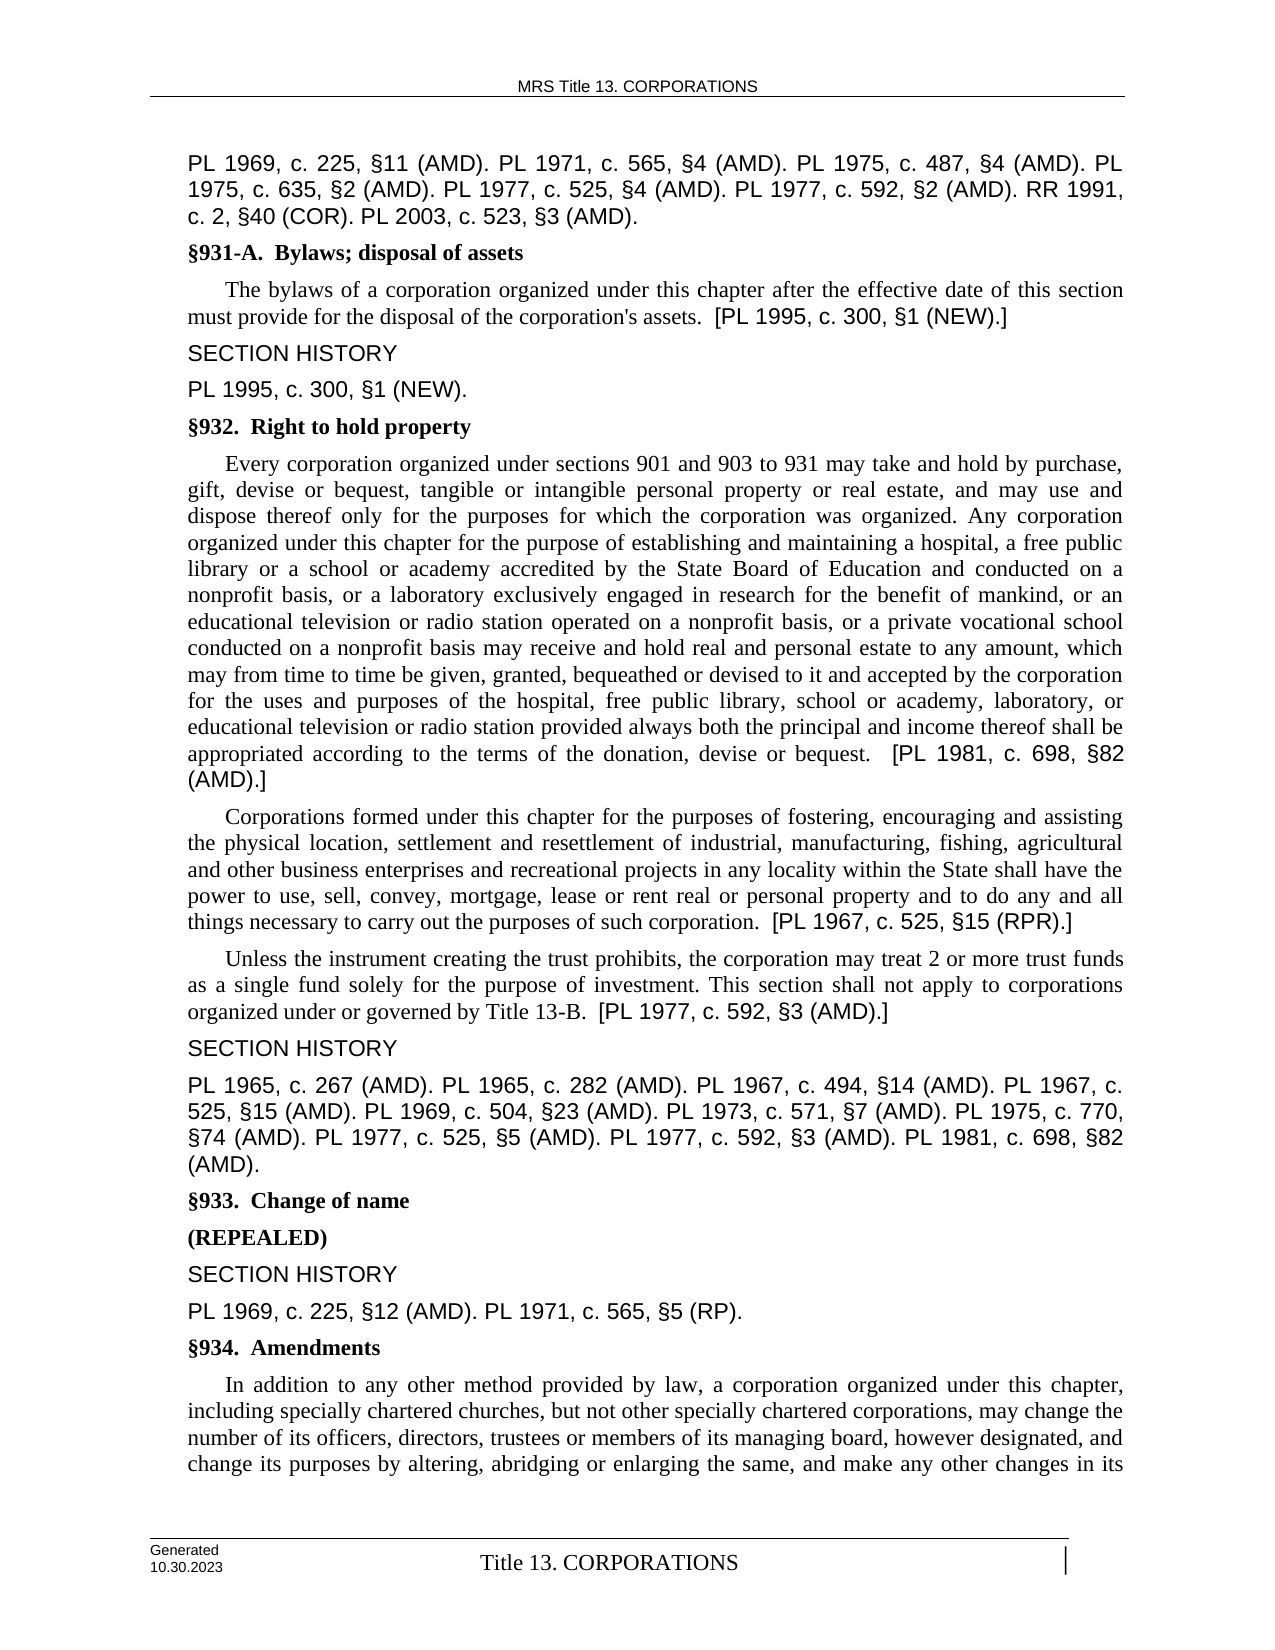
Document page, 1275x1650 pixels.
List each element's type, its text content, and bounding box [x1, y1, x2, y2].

text PL 1969, c. 225, §11 (AMD). PL 1971, c. 565, §4 (AMD). PL 1975, c. 487, §4 (AMD). PL 1975, c. 635, §2 (AMD). PL 1977, c. 525, §4 (AMD). PL 1977, c. 592, §2 (AMD). RR 1991, c. 2, §40 (COR). PL 2003, c. 523, §3 (AMD). [187, 150, 1125, 229]
text SECTION HISTORY [187, 1261, 1125, 1287]
text The bylaws of a corporation organized under this chapter after the effective date of this section must provide for the disposal of the corporation's assets. [PL 1995, c. 300, §1 (NEW).] [187, 276, 1125, 329]
text PL 1995, c. 300, §1 (NEW). [187, 376, 1125, 403]
text Corporations formed under this chapter for the purposes of fostering, encouraging and assisting the physical location, settlement and resettlement of industrial, manufacturing, fishing, agricultural and other business enterprises and recreational projects in any locality within the State shall have the power to use, sell, convey, mortgage, lease or rent real or personal property and to do any and all things necessary to carry out the purposes of such corporation. [PL 1967, c. 525, §15 (RPR).] [187, 803, 1125, 935]
text Every corporation organized under sections 901 and 903 to 931 may take and hold by purchase, gift, devise or bequest, tangible or intangible personal property or real estate, and may use and dispose thereof only for the purposes for which the corporation was organized. Any corporation organized under this chapter for the purpose of establishing and maintaining a hospital, a free public library or a school or academy accredited by the State Board of Education and conducted on a nonprofit basis, or a laboratory exclusively engaged in research for the benefit of mankind, or an educational television or radio station operated on a nonprofit basis, or a private vocational school conducted on a nonprofit basis may receive and hold real and personal estate to any amount, which may from time to time be given, granted, bequeathed or devised to it and accepted by the corporation for the uses and purposes of the hospital, free public library, school or academy, laboratory, or educational television or radio station provided always both the principal and income thereof shall be appropriated according to the terms of the donation, devise or bequest. [PL 1981, c. 698, §82 (AMD).] [187, 450, 1125, 792]
text SECTION HISTORY [187, 339, 1125, 366]
text PL 1969, c. 225, §12 (AMD). PL 1971, c. 565, §5 (RP). [187, 1298, 1125, 1324]
text §932. Right to hold property [187, 413, 1125, 439]
text PL 1965, c. 267 (AMD). PL 1965, c. 282 (AMD). PL 1967, c. 494, §14 (AMD). PL 1967, c. 525, §15 (AMD). PL 1969, c. 504, §23 (AMD). PL 1973, c. 571, §7 (AMD). PL 1975, c. 770, §74 (AMD). PL 1977, c. 525, §5 (AMD). PL 1977, c. 592, §3 (AMD). PL 1981, c. 698, §82 (AMD). [187, 1072, 1125, 1177]
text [187, 1371, 1125, 1477]
text (REPEALED) [187, 1224, 1125, 1251]
text §931-A. Bylaws; disposal of assets [187, 239, 1125, 266]
text §934. Amendments [187, 1334, 1125, 1361]
text §933. Change of name [187, 1187, 1125, 1214]
text Unless the instrument creating the trust prohibits, the corporation may treat 2 or more trust funds as a single fund solely for the purpose of investment. This section shall not apply to corporations organized under or governed by Title 13‑B. [PL 1977, c. 592, §3 (AMD).] [187, 945, 1125, 1024]
text SECTION HISTORY [187, 1035, 1125, 1061]
